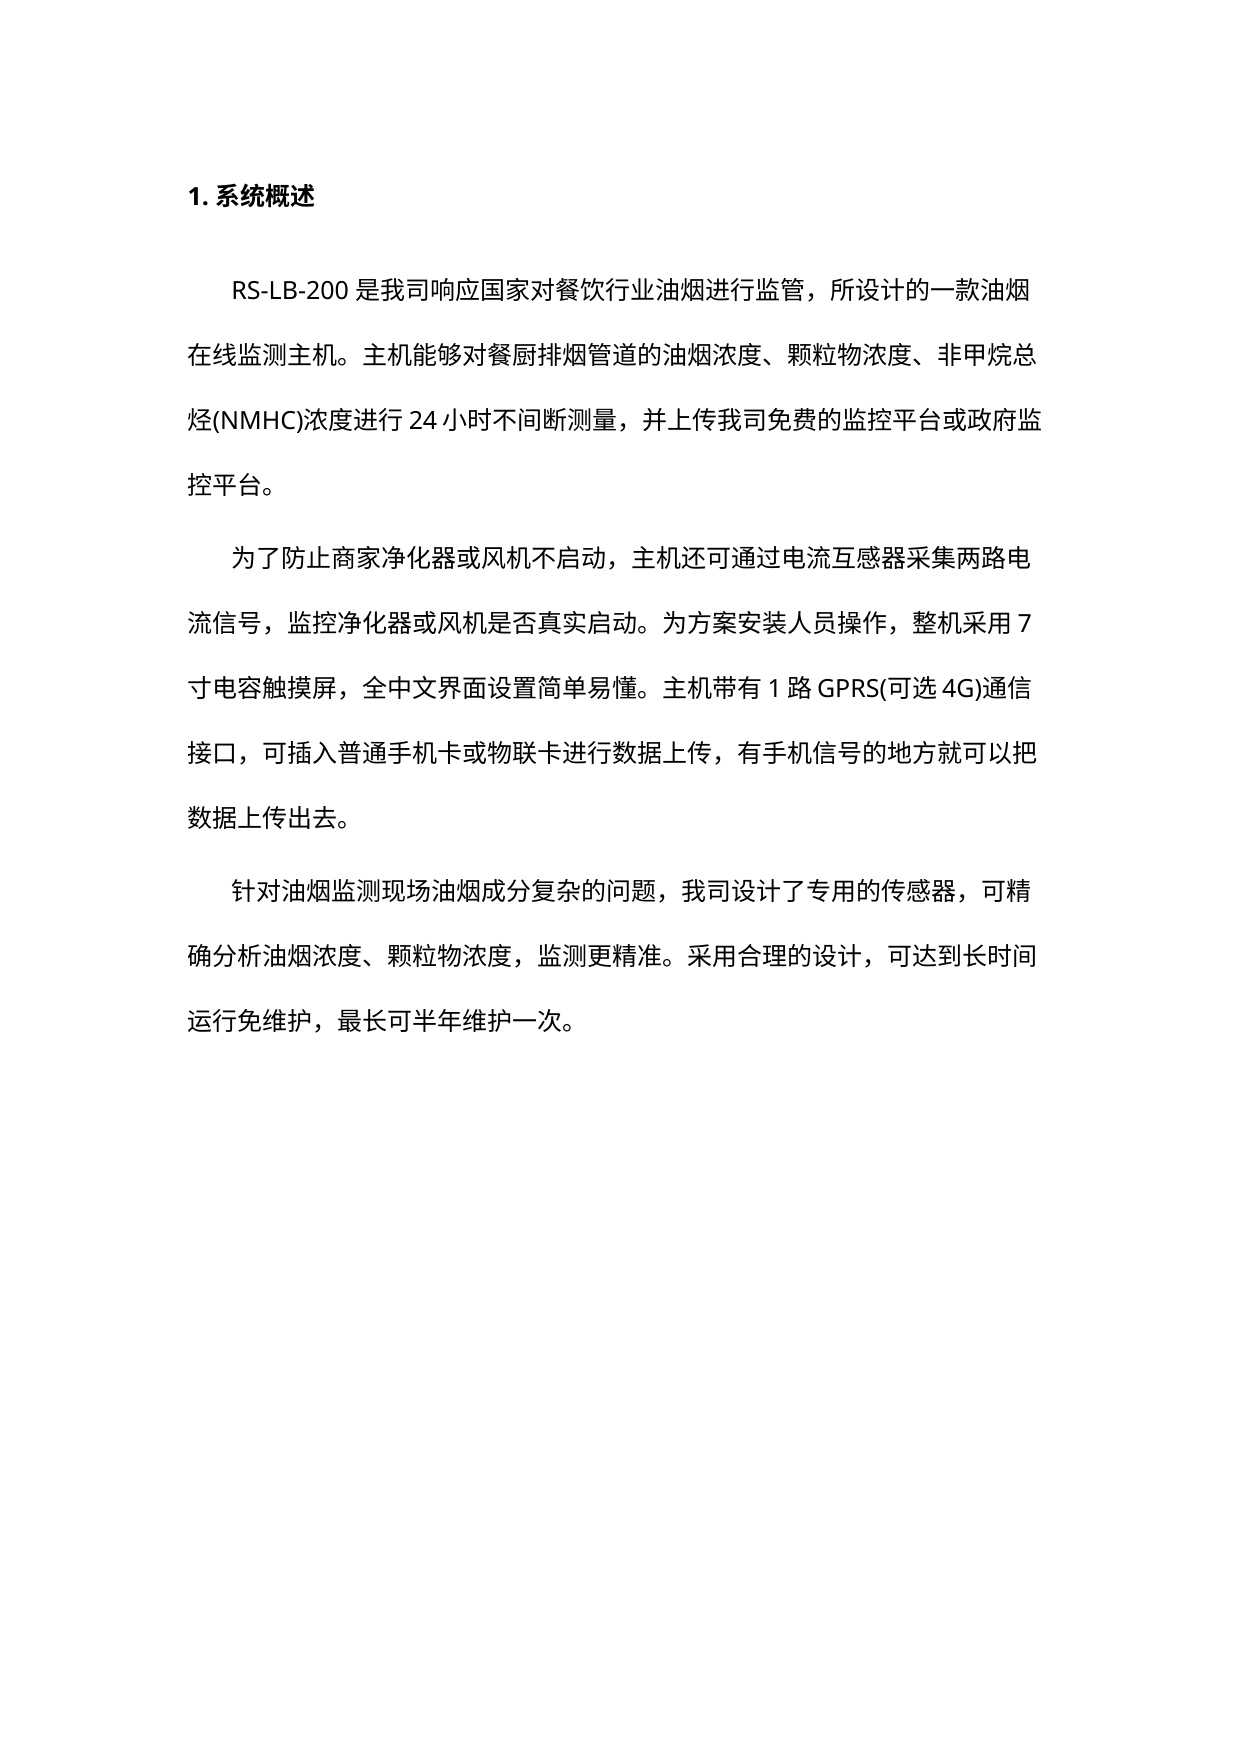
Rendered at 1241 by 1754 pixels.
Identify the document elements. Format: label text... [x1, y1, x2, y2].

text RS-LB-200 是我司响应国家对餐饮行业油烟进行监管，所设计的一款油烟在线监测主机。主机能够对餐厨排烟管道的油烟浓度、颗粒物浓度、非甲烷总烃(NMHC)浓度进行24小时不间断测量，并上传我司免费的监控平台或政府监控平台。 [187, 256, 1053, 516]
text 针对油烟监测现场油烟成分复杂的问题，我司设计了专用的传感器，可精确分析油烟浓度、颗粒物浓度，监测更精准。采用合理的设计，可达到长时间运行免维护，最长可半年维护一次。 [187, 857, 1053, 1052]
text 为了防止商家净化器或风机不启动，主机还可通过电流互感器采集两路电流信号，监控净化器或风机是否真实启动。为方案安装人员操作，整机采用7寸电容触摸屏，全中文界面设置简单易懂。主机带有1路GPRS(可选4G)通信接口，可插入普通手机卡或物联卡进行数据上传，有手机信号的地方就可以把数据上传出去。 [187, 524, 1053, 849]
text 1. 系统概述 [187, 162, 1053, 227]
